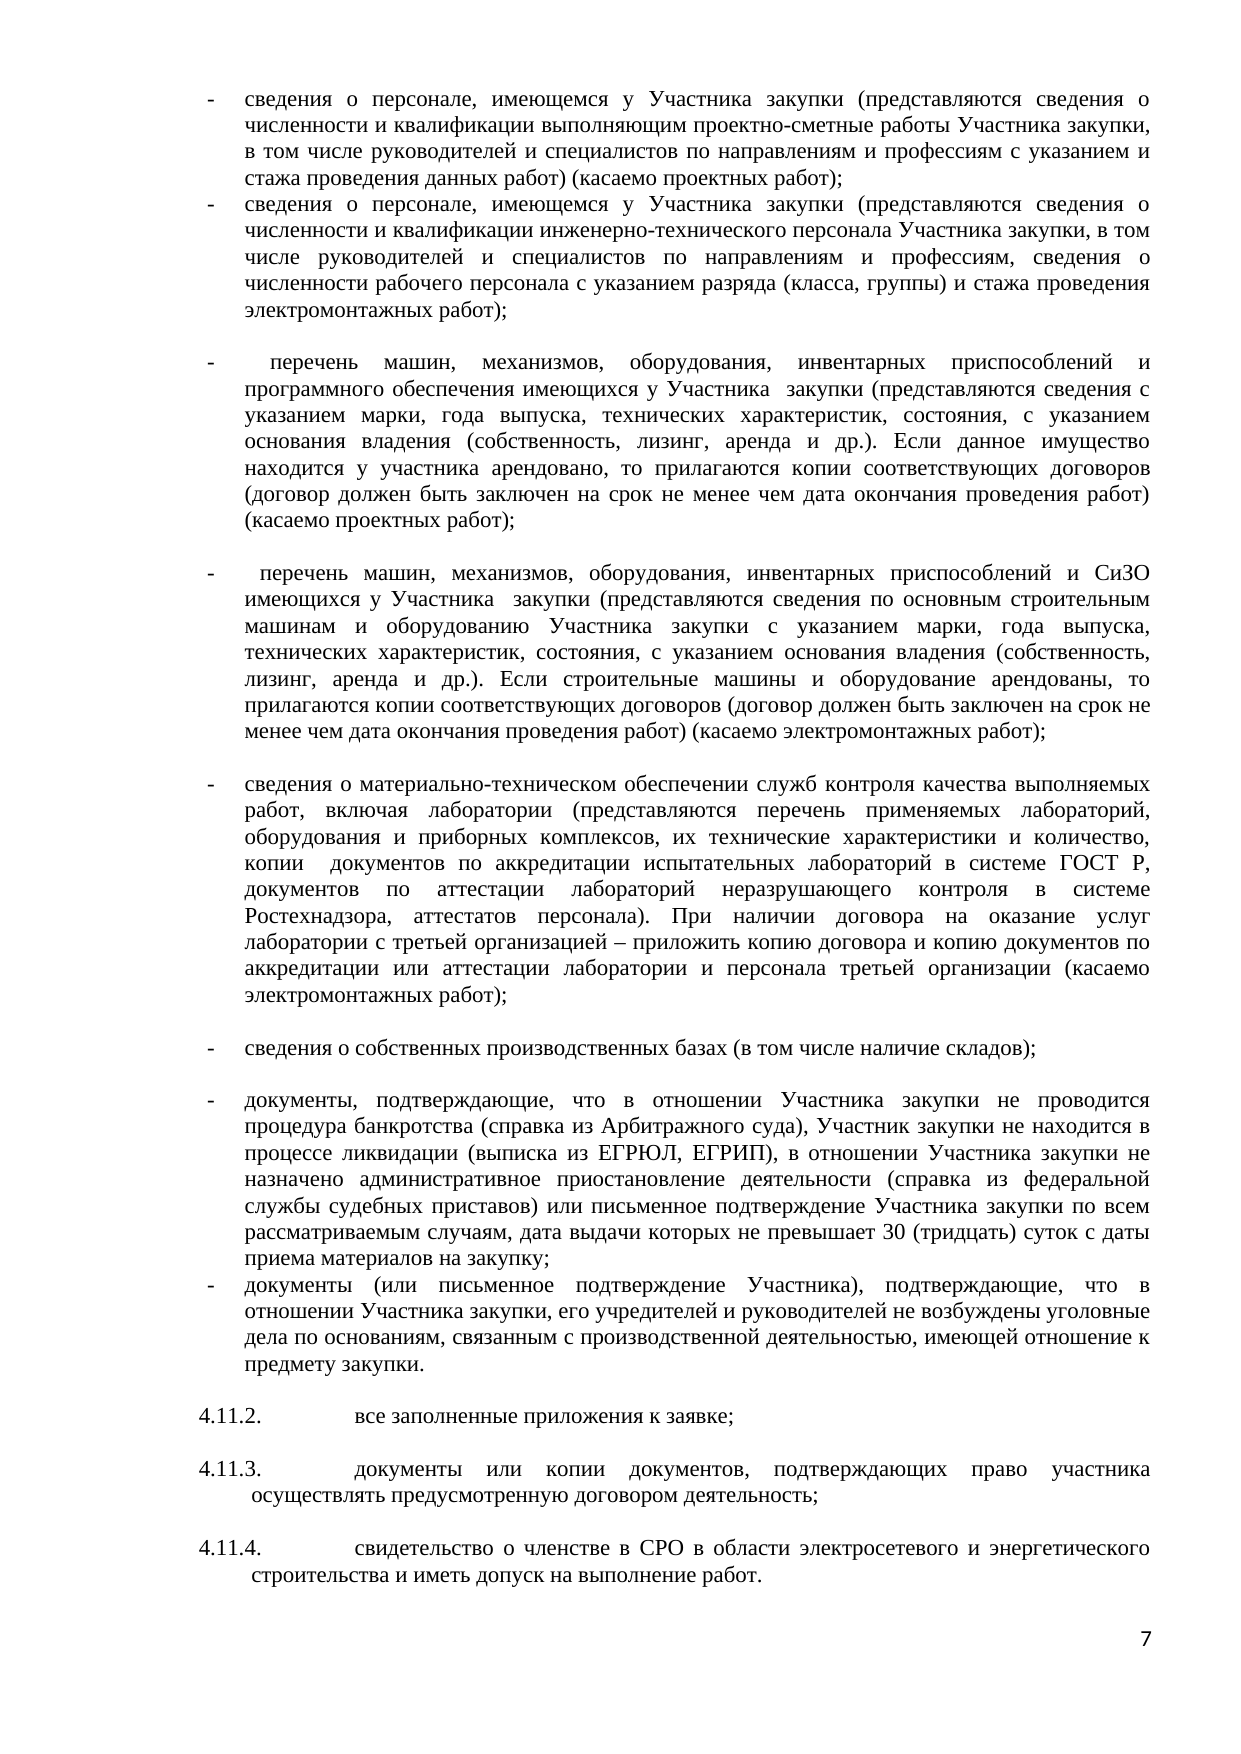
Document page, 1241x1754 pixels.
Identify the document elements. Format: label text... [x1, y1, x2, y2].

list документы или копии документов, подтверждающих право участника осуществлять предусмотренную договором деятельность; [198, 1455, 1152, 1508]
list свидетельство о членстве в СРО в области электросетевого и энергетического строительства и иметь допуск на выполнение работ. [198, 1534, 1152, 1587]
list перечень машин, механизмов, оборудования, инвентарных приспособлений и СиЗО имеющихся у Участника закупки (представляются сведения по основным строительным машинам и оборудованию Участника закупки с указанием марки, года выпуска, технических характеристик, состояния, с указанием основания владения (собственность, лизинг, аренда и др.). Если строительные машины и оборудование арендованы, то прилагаются копии соответствующих договоров (договор должен быть заключен на срок не менее чем дата окончания проведения работ) (касаемо электромонтажных работ); [207, 559, 1152, 744]
list сведения о материально-техническом обеспечении служб контроля качества выполняемых работ, включая лаборатории (представляются перечень применяемых лабораторий, оборудования и приборных комплексов, их технические характеристики и количество, копии документов по аккредитации испытательных лабораторий в системе ГОСТ Р, документов по аттестации лабораторий неразрушающего контроля в системе Ростехнадзора, аттестатов персонала). При наличии договора на оказание услуг лаборатории с третьей организацией – приложить копию договора и копию документов по аккредитации или аттестации лаборатории и персонала третьей организации (касаемо электромонтажных работ); [207, 770, 1152, 1007]
list документы, подтверждающие, что в отношении Участника закупки не проводится процедура банкротства (справка из Арбитражного суда), Участник закупки не находится в процессе ликвидации (выписка из ЕГРЮЛ, ЕГРИП), в отношении Участника закупки не назначено административное приостановление деятельности (справка из федеральной службы судебных приставов) или письменное подтверждение Участника закупки по всем рассматриваемым случаям, дата выдачи которых не превышает 30 (тридцать) суток с даты приема материалов на закупку; [207, 1086, 1152, 1271]
list сведения о персонале, имеющемся у Участника закупки (представляются сведения о численности и квалификации выполняющим проектно-сметные работы Участника закупки, в том числе руководителей и специалистов по направлениям и профессиям с указанием и стажа проведения данных работ) (касаемо проектных работ); [207, 85, 1152, 190]
list сведения о собственных производственных базах (в том числе наличие складов); [207, 1033, 1152, 1060]
list все заполненные приложения к заявке; [198, 1402, 1152, 1429]
list сведения о персонале, имеющемся у Участника закупки (представляются сведения о численности и квалификации инженерно-технического персонала Участника закупки, в том числе руководителей и специалистов по направлениям и профессиям, сведения о численности рабочего персонала с указанием разряда (класса, группы) и стажа проведения электромонтажных работ); [207, 190, 1152, 322]
list перечень машин, механизмов, оборудования, инвентарных приспособлений и программного обеспечения имеющихся у Участника закупки (представляются сведения с указанием марки, года выпуска, технических характеристик, состояния, с указанием основания владения (собственность, лизинг, аренда и др.). Если данное имущество находится у участника арендовано, то прилагаются копии соответствующих договоров (договор должен быть заключен на срок не менее чем дата окончания проведения работ) (касаемо проектных работ); [207, 348, 1152, 533]
list документы (или письменное подтверждение Участника), подтверждающие, что в отношении Участника закупки, его учредителей и руководителей не возбуждены уголовные дела по основаниям, связанным с производственной деятельностью, имеющей отношение к предмету закупки. [207, 1271, 1152, 1376]
